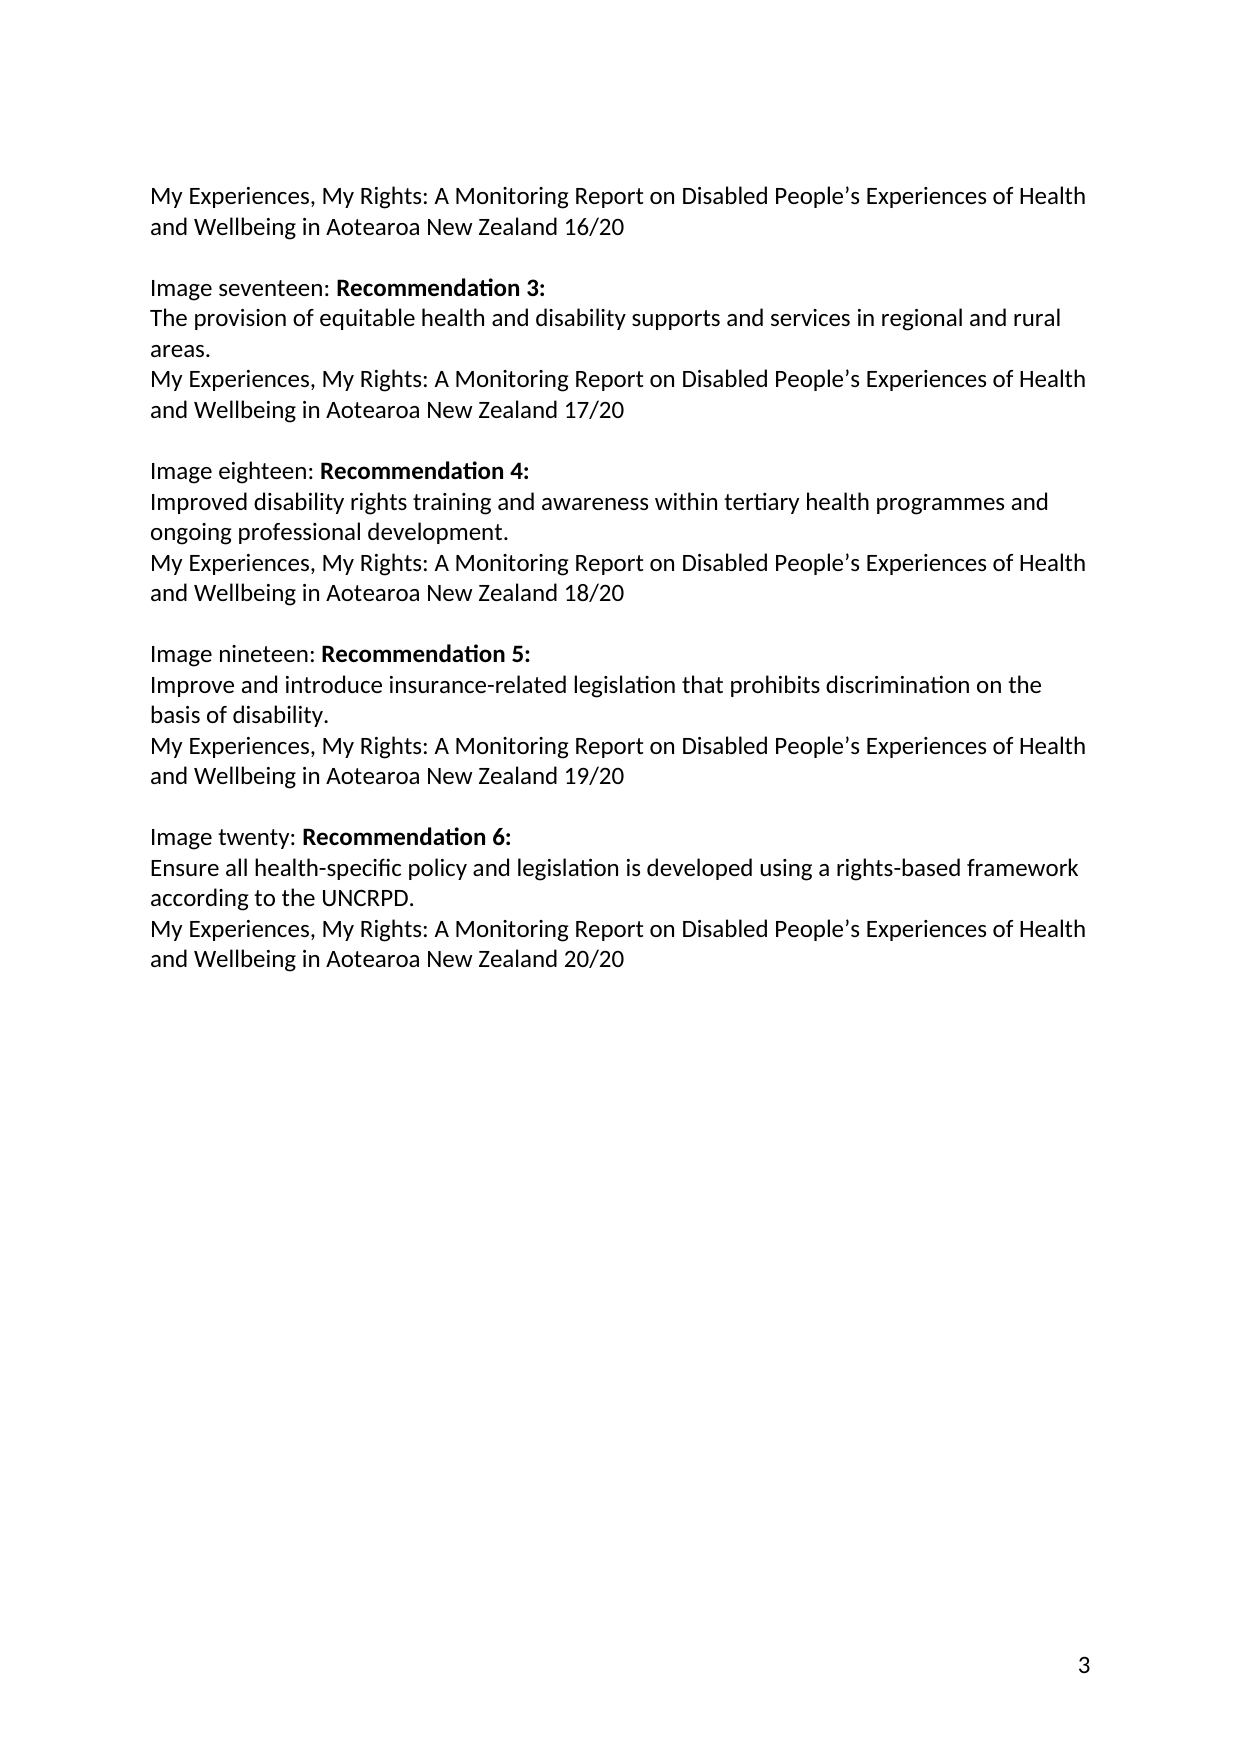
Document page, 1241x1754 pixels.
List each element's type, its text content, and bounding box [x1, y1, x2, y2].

text The provision of equitable health and disability supports and services in regional and rural areas. [150, 303, 1090, 364]
text Improved disability rights training and awareness within tertiary health programmes and ongoing professional development. [150, 486, 1090, 547]
text Image seventeen: Recommendation 3: [150, 272, 1090, 303]
text My Experiences, My Rights: A Monitoring Report on Disabled People’s Experiences of Health and Wellbeing in Aotearoa New Zealand 18/20 [150, 547, 1090, 608]
text Image nineteen: Recommendation 5: [150, 638, 1090, 669]
text Image eighteen: Recommendation 4: [150, 455, 1090, 486]
text My Experiences, My Rights: A Monitoring Report on Disabled People’s Experiences of Health and Wellbeing in Aotearoa New Zealand 16/20 [150, 181, 1090, 242]
text My Experiences, My Rights: A Monitoring Report on Disabled People’s Experiences of Health and Wellbeing in Aotearoa New Zealand 19/20 [150, 730, 1090, 791]
text Ensure all health-specific policy and legislation is developed using a rights-based framework according to the UNCRPD. [150, 852, 1090, 913]
text My Experiences, My Rights: A Monitoring Report on Disabled People’s Experiences of Health and Wellbeing in Aotearoa New Zealand 20/20 [150, 913, 1090, 974]
text Image twenty: Recommendation 6: [150, 821, 1090, 852]
text Improve and introduce insurance-related legislation that prohibits discrimination on the basis of disability. [150, 669, 1090, 730]
text My Experiences, My Rights: A Monitoring Report on Disabled People’s Experiences of Health and Wellbeing in Aotearoa New Zealand 17/20 [150, 364, 1090, 425]
